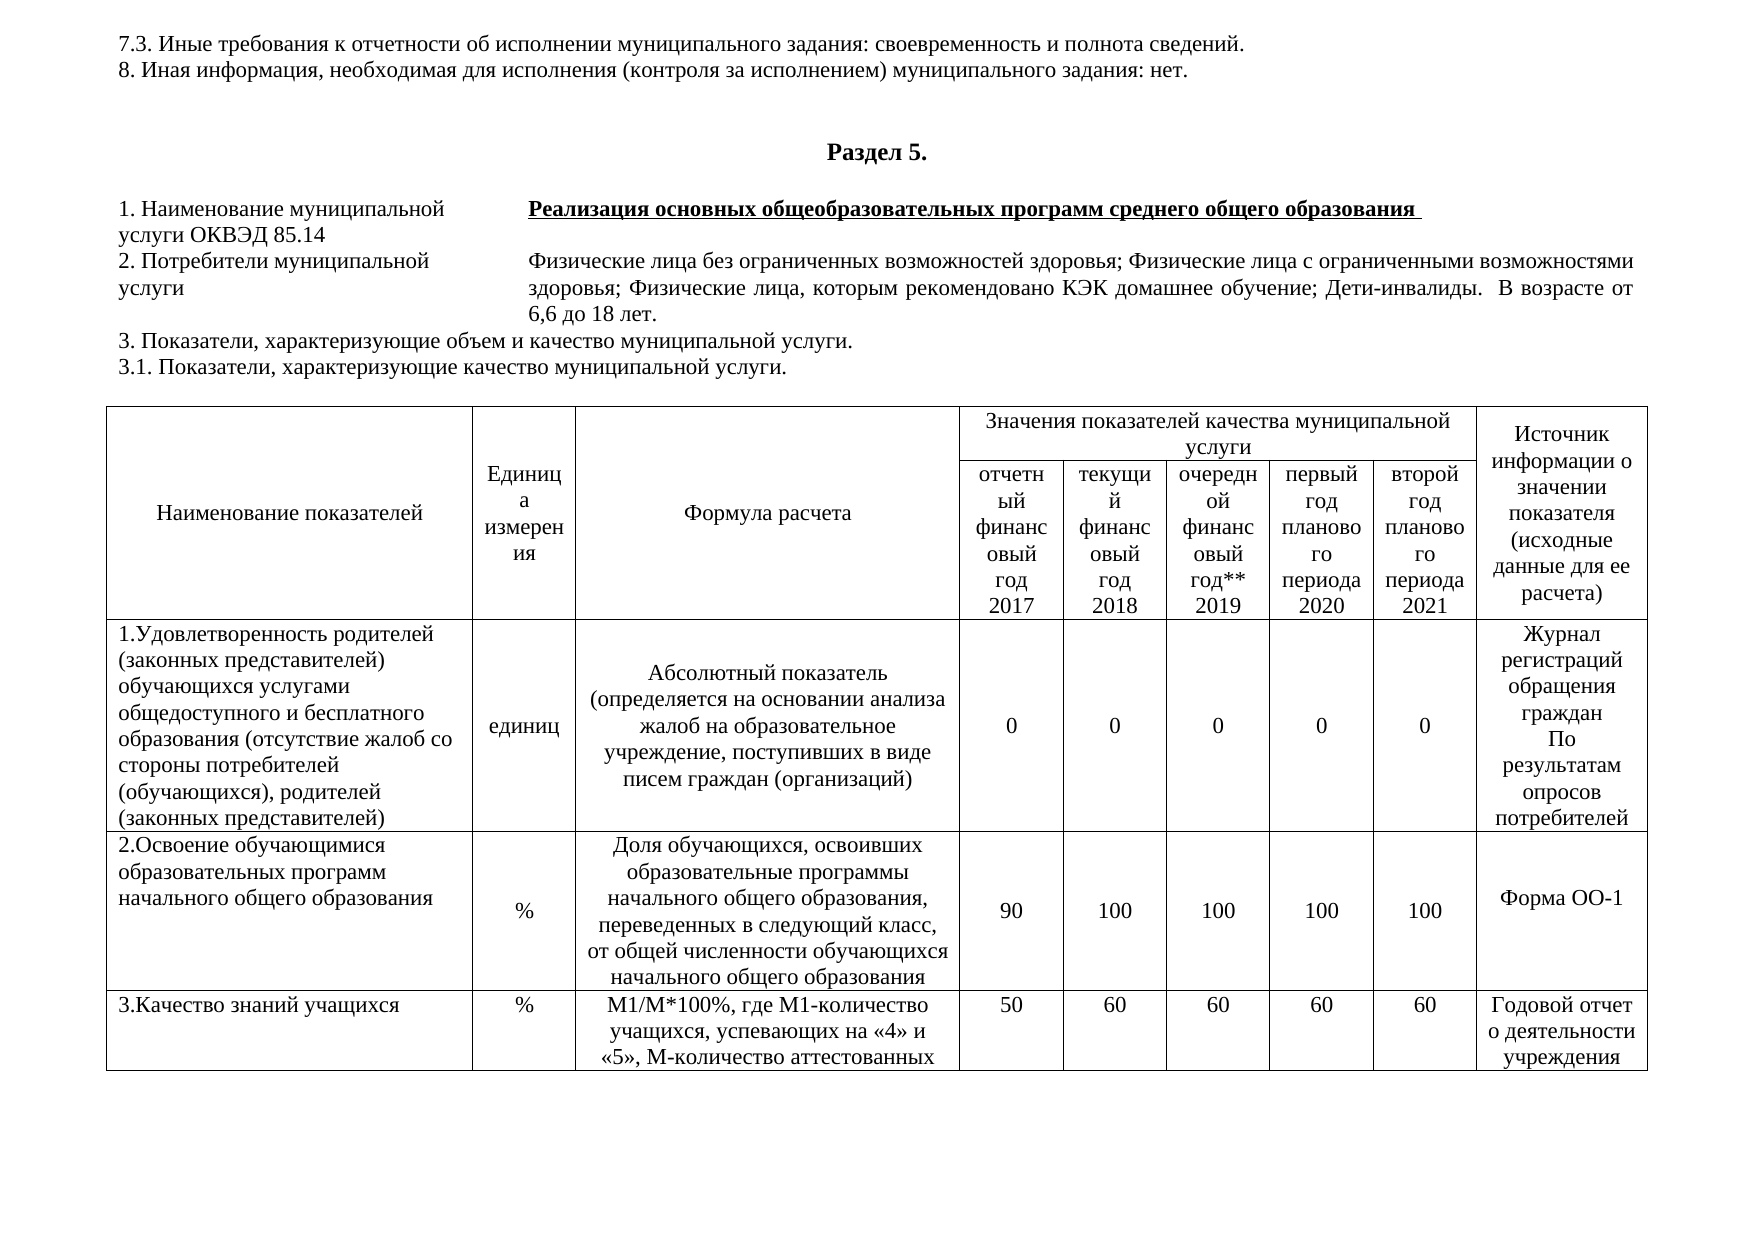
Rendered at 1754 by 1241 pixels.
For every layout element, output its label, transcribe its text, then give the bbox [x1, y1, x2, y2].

table_cell % [473, 832, 575, 990]
table_cell 0 [1064, 620, 1166, 831]
text 8. Иная информация, необходимая для исполнения (контроля за исполнением) муниципального задания: нет. [118, 56, 1636, 82]
table_cell 0 [1374, 620, 1476, 831]
table_cell 90 [960, 832, 1063, 990]
table_cell 60 [1270, 991, 1373, 1070]
table_cell 50 [960, 991, 1063, 1070]
table_cell 2.Освоение обучающимися образовательных программ начального общего образования [107, 832, 472, 990]
table_cell 0 [1270, 620, 1373, 831]
table_cell 2. Потребители муниципальной услуги [107, 248, 517, 327]
text 7.3. Иные требования к отчетности об исполнении муниципального задания: своевременность и полнота сведений. [118, 29, 1636, 56]
table_header 1. Наименование муниципальной услуги ОКВЭД 85.14 [107, 195, 517, 248]
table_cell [576, 991, 959, 1070]
table_header Реализация основных общеобразовательных программ среднего общего образования [517, 195, 1647, 248]
text Раздел 5. [118, 137, 1636, 166]
table_cell 1.Удовлетворенность родителей (законных представителей) обучающихся услугами общедоступного и бесплатного образования (отсутствие жалоб со стороны потребителей (обучающихся), родителей (законных представителей) [107, 620, 472, 831]
table_cell текущий финансовый год 2018 [1064, 461, 1166, 619]
table_cell отчетный финансовый год 2017 [960, 461, 1063, 619]
table_cell 60 [1374, 991, 1476, 1070]
table_cell 100 [1374, 832, 1476, 990]
table_cell 100 [1167, 832, 1269, 990]
table_cell % [473, 991, 575, 1070]
table_cell второй год планового периода 2021 [1374, 461, 1476, 619]
table_cell Абсолютный показатель (определяется на основании анализа жалоб на образовательное учреждение, поступивших в виде писем граждан (организаций) [576, 620, 959, 831]
table_cell первый год планового периода 2020 [1270, 461, 1373, 619]
text 3.1. Показатели, характеризующие качество муниципальной услуги. [118, 353, 1636, 379]
table_header Значения показателей качества муниципальной услуги [960, 407, 1476, 459]
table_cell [107, 991, 472, 1070]
table_cell 60 [1167, 991, 1269, 1070]
table_header Формула расчета [576, 407, 959, 619]
table_cell очередной финансовый год** 2019 [1167, 461, 1269, 619]
table_cell 60 [1064, 991, 1166, 1070]
table_header Источник информации о значении показателя (исходные данные для ее расчета) [1477, 407, 1647, 619]
table_cell Доля обучающихся, освоивших образовательные программы начального общего образования, переведенных в следующий класс, от общей численности обучающихся начального общего образования [576, 832, 959, 990]
table_cell Журнал регистраций обращения граждан По результатам опросов потребителей [1477, 620, 1647, 831]
table_header Единица измерения [473, 407, 575, 619]
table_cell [1477, 991, 1647, 1070]
table_cell 0 [960, 620, 1063, 831]
table_cell единиц [473, 620, 575, 831]
table_cell Физические лица без ограниченных возможностей здоровья; Физические лица с ограниченными возможностями здоровья; Физические лица, которым рекомендовано КЭК домашнее обучение; Дети-инвалиды. В возрасте от 6,6 до 18 лет. [517, 248, 1647, 327]
text 3. Показатели, характеризующие объем и качество муниципальной услуги. [118, 327, 1636, 353]
table_cell Форма ОО-1 [1477, 832, 1647, 990]
table_cell 100 [1270, 832, 1373, 990]
table_cell 100 [1064, 832, 1166, 990]
table_header Наименование показателей [107, 407, 472, 619]
table_cell 0 [1167, 620, 1269, 831]
